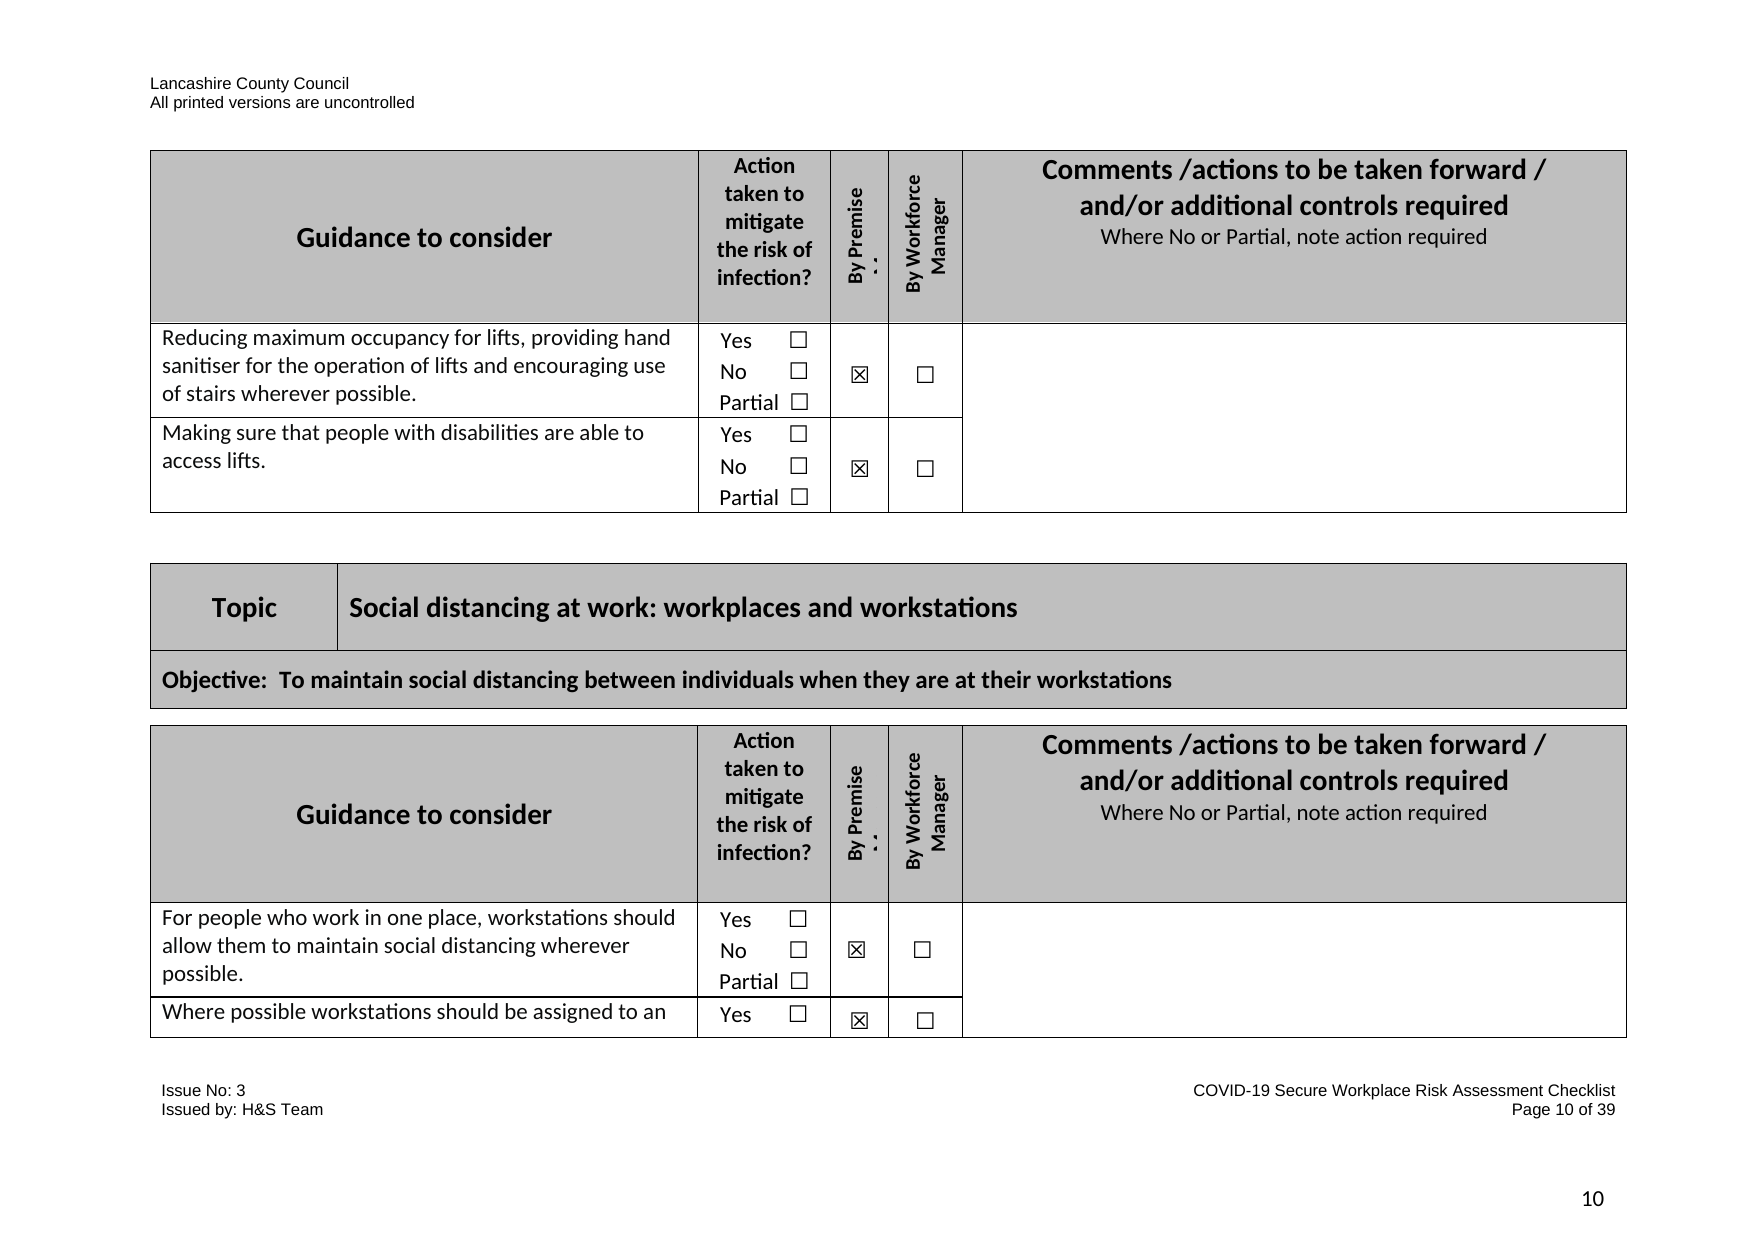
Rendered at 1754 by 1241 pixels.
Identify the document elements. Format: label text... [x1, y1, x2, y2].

table_cell [831, 324, 888, 417]
table_cell [831, 418, 888, 512]
table_header By Workforce Manager [889, 726, 962, 902]
table_cell Yes No Partial [699, 324, 830, 417]
table_cell Yes No Partial [698, 903, 830, 996]
table_header Action taken to mitigate the risk of infection? [698, 726, 830, 902]
table_header Guidance to consider [151, 151, 698, 322]
table_cell Making sure that people with disabilities are able to access lifts. [151, 418, 698, 512]
table_cell [831, 998, 888, 1037]
table_cell Objective: To maintain social distancing between individuals when they are at their workstations [151, 651, 1626, 708]
table_cell [889, 998, 962, 1037]
table_cell [831, 903, 888, 996]
table_cell [889, 324, 962, 417]
table_header Topic [151, 564, 337, 650]
table_cell Yes No Partial [699, 418, 830, 512]
table_header By Premise Manager [831, 726, 888, 902]
table_cell For people who work in one place, workstations should allow them to maintain social distancing wherever possible. [151, 903, 697, 996]
table_cell [889, 903, 962, 996]
table_header By Workforce Manager [889, 151, 962, 322]
table_cell [889, 418, 962, 512]
table_header Comments /actions to be taken forward / and/or additional controls required Where No or Partial, note action required [963, 726, 1626, 902]
table_header Guidance to consider [151, 726, 697, 902]
table_header Action taken to mitigate the risk of infection? [699, 151, 830, 322]
table_cell Reducing maximum occupancy for lifts, providing hand sanitiser for the operation of lifts and encouraging use of stairs wherever possible. [151, 324, 698, 417]
table_header By Premise Manager [831, 151, 888, 322]
table_cell Yes No Partial [698, 998, 830, 1037]
table_header Social distancing at work: workplaces and workstations [338, 564, 1626, 650]
table_cell [963, 903, 1626, 1037]
table_header Comments /actions to be taken forward / and/or additional controls required Where No or Partial, note action required [963, 151, 1626, 322]
